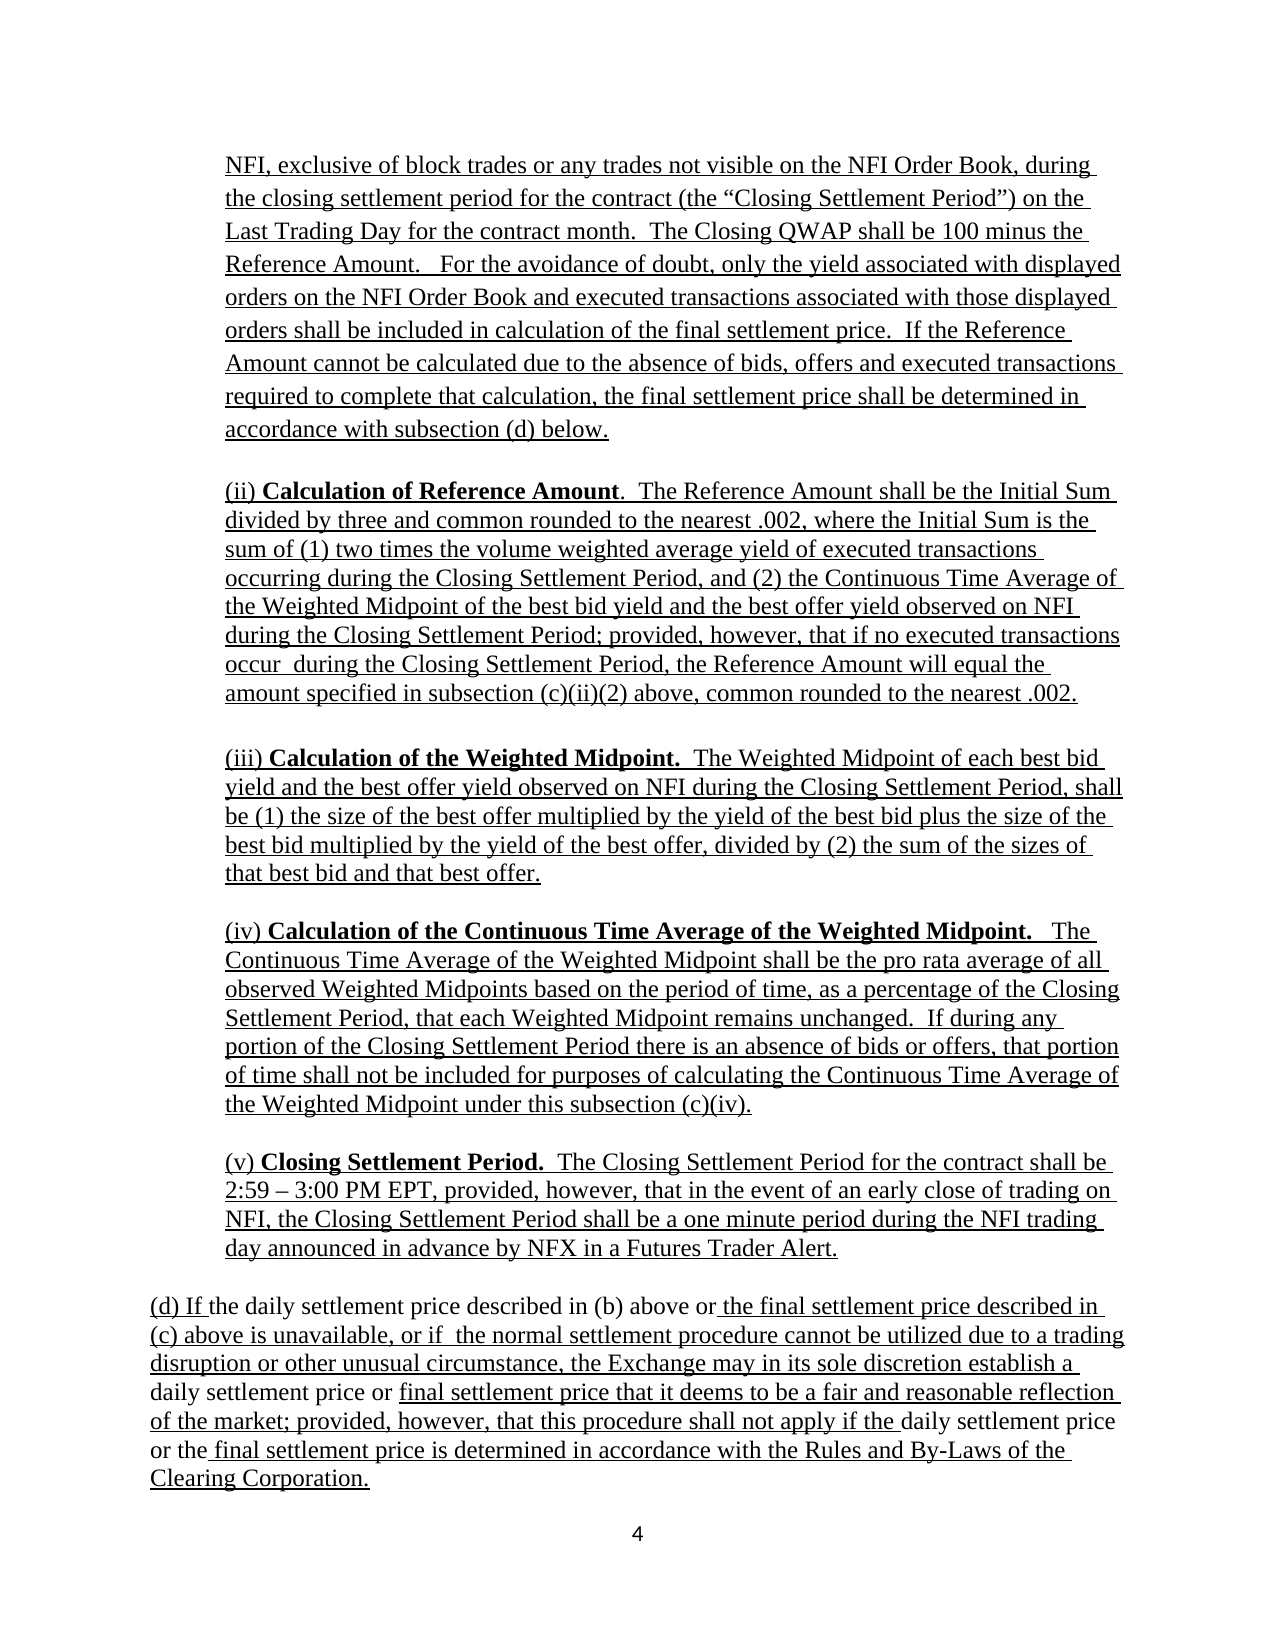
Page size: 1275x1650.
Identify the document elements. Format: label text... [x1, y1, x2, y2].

text (iv) Calculation of the Continuous Time Average of the Weighted Midpoint. The Continuous Time Average of the Weighted Midpoint shall be the pro rata average of all observed Weighted Midpoints based on the period of time, as a percentage of the Closing Settlement Period, that each Weighted Midpoint remains unchanged. If during any portion of the Closing Settlement Period there is an absence of bids or offers, that portion of time shall not be included for purposes of calculating the Continuous Time Average of the Weighted Midpoint under this subsection (c)(iv). [225, 916, 1125, 1118]
text (d) If the daily settlement price described in (b) above or the final settlement price described in (c) above is unavailable, or if the normal settlement procedure cannot be utilized due to a trading disruption or other unusual circumstance, the Exchange may in its sole discretion establish a daily settlement price or final settlement price that it deems to be a fair and reasonable reflection of the market; provided, however, that this procedure shall not apply if the daily settlement price or the final settlement price is determined in accordance with the Rules and By-Laws of the Clearing Corporation. [150, 1291, 1125, 1345]
text (v) Closing Settlement Period. The Closing Settlement Period for the contract shall be 2:59 – 3:00 PM EPT, provided, however, that in the event of an early close of trading on NFI, the Closing Settlement Period shall be a one minute period during the NFI trading day announced in advance by NFX in a Futures Trader Alert. [225, 1147, 1125, 1262]
text (d) If the daily settlement price described in (b) above or the final settlement price described in (c) above is unavailable, or if the normal settlement procedure cannot be utilized due to a trading disruption or other unusual circumstance, the Exchange may in its sole discretion establish a daily settlement price or final settlement price that it deems to be a fair and reasonable reflection of the market; provided, however, that this procedure shall not apply if the daily settlement price or the final settlement price is determined in accordance with the Rules and By-Laws of the Clearing Corporation. [150, 1346, 1125, 1492]
text (ii) Calculation of Reference Amount. The Reference Amount shall be the Initial Sum divided by three and common rounded to the nearest .002, where the Initial Sum is the sum of (1) two times the volume weighted average yield of executed transactions occurring during the Closing Settlement Period, and (2) the Continuous Time Average of the Weighted Midpoint of the best bid yield and the best offer yield observed on NFI during the Closing Settlement Period; provided, however, that if no executed transactions occur during the Closing Settlement Period, the Reference Amount will equal the amount specified in subsection (c)(ii)(2) above, common rounded to the nearest .002. [225, 476, 1125, 706]
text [225, 150, 1125, 443]
text (iii) Calculation of the Weighted Midpoint. The Weighted Midpoint of each best bid yield and the best offer yield observed on NFI during the Closing Settlement Period, shall be (1) the size of the best offer multiplied by the yield of the best bid plus the size of the best bid multiplied by the yield of the best offer, divided by (2) the sum of the sizes of that best bid and that best offer. [225, 743, 1125, 887]
